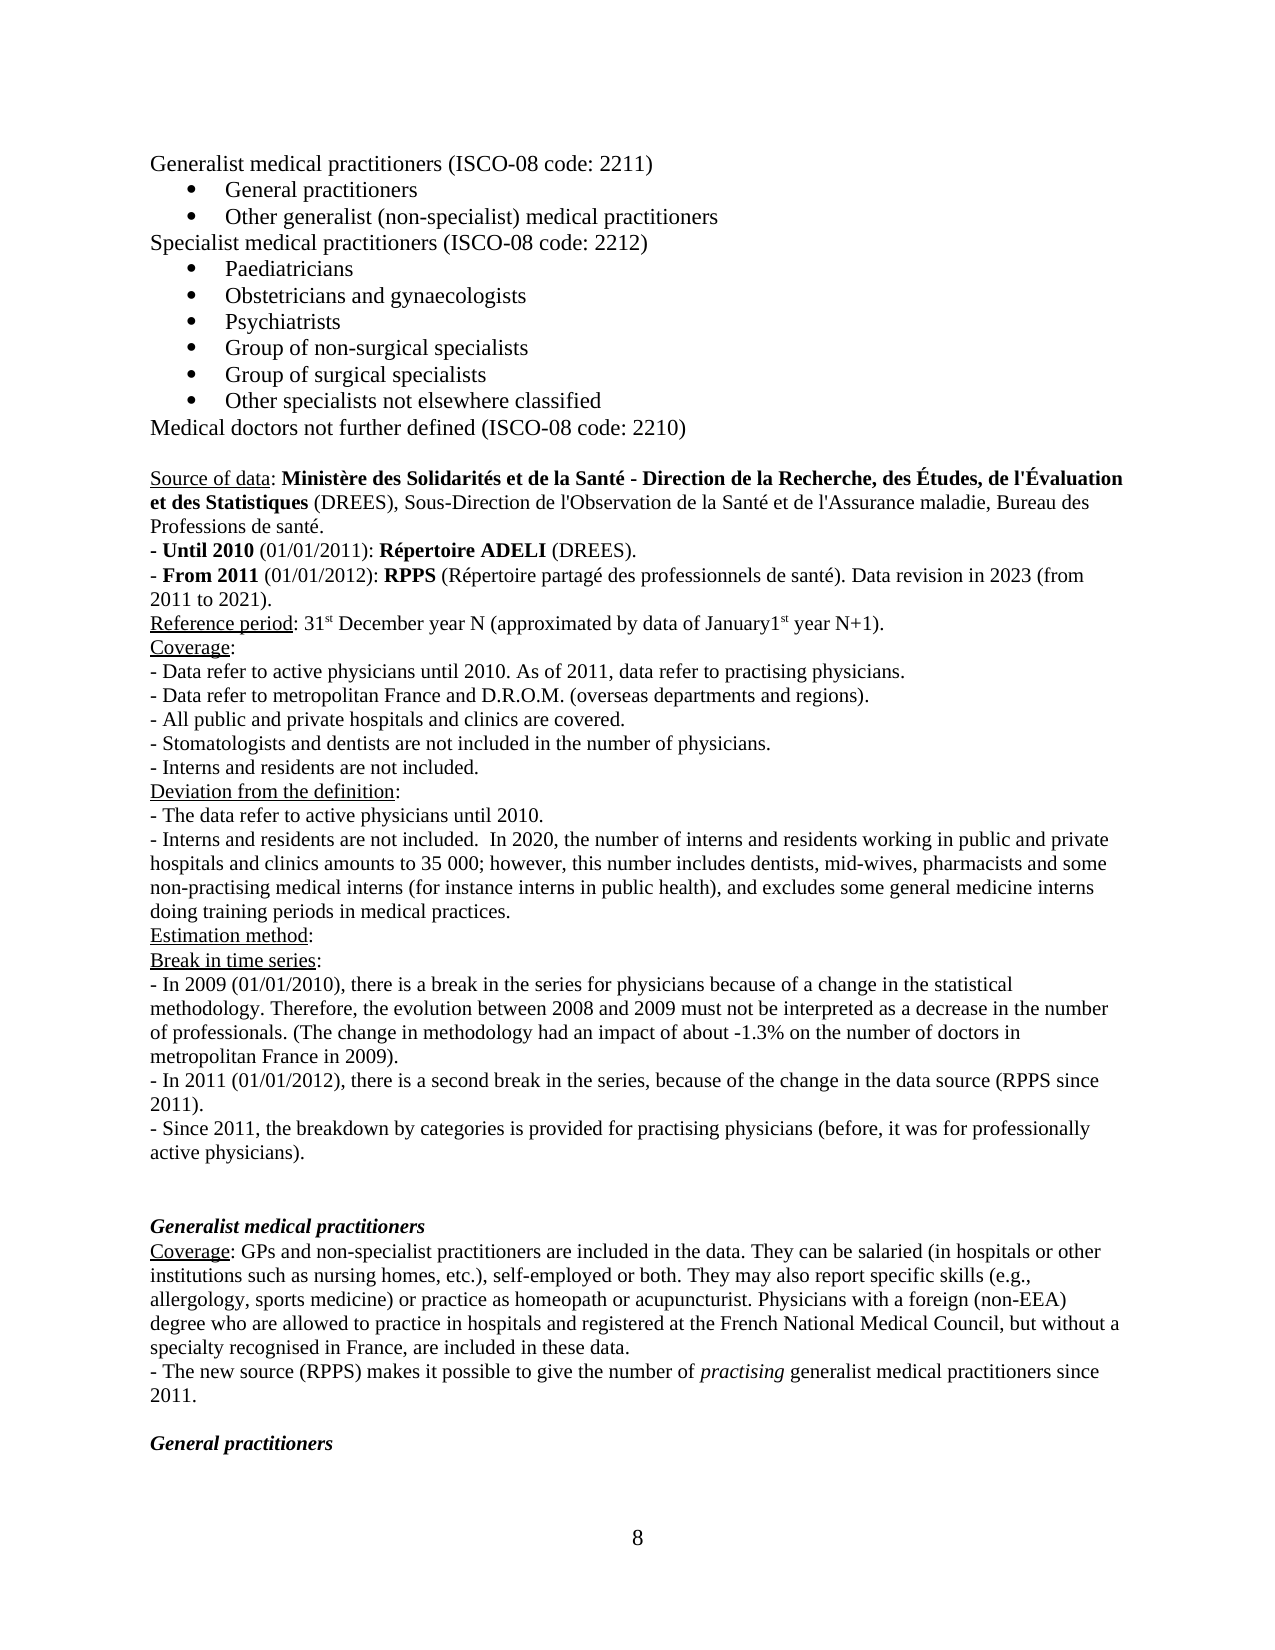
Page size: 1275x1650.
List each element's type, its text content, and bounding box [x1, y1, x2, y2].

list Group of surgical specialists [187, 361, 1125, 387]
list General practitioners [187, 176, 1125, 203]
text Break in time series: - In 2009 (01/01/2010), there is a break in the series for physicians because of a change in the statistical methodology. Therefore, the evolution between 2008 and 2009 must not be interpreted as a decrease in the number of professionals. (The change in methodology had an impact of about -1.3% on the number of doctors in metropolitan France in 2009). - In 2011 (01/01/2012), there is a second break in the series, because of the change in the data source (RPPS since 2011). [150, 947, 1125, 1116]
text Medical doctors not further defined (ISCO-08 code: 2210) [150, 413, 1125, 440]
list Paediatricians [187, 255, 1125, 282]
text - Since 2011, the breakdown by categories is provided for practising physicians (before, it was for professionally active physicians). [150, 1116, 1125, 1164]
text Specialist medical practitioners (ISCO-08 code: 2212) [150, 229, 1125, 255]
text Generalist medical practitioners [150, 1214, 1125, 1238]
text Coverage: GPs and non-specialist practitioners are included in the data. They can be salaried (in hospitals or other institutions such as nursing homes, etc.), self-employed or both. They may also report specific skills (e.g., allergology, sports medicine) or practice as homeopath or acupuncturist. Physicians with a foreign (non-EEA) degree who are allowed to practice in hospitals and registered at the French National Medical Council, but without a specialty recognised in France, are included in these data. - The new source (RPPS) makes it possible to give the number of practising generalist medical practitioners since 2011. [150, 1238, 1125, 1407]
list Obstetricians and gynaecologists [187, 282, 1125, 308]
text Generalist medical practitioners (ISCO-08 code: 2211) [150, 150, 1125, 176]
text Source of data: Ministère des Solidarités et de la Santé - Direction de la Recherche, des Études, de l'Évaluation et des Statistiques (DREES), Sous-Direction de l'Observation de la Santé et de l'Assurance maladie, Bureau des Professions de santé. - Until 2010 (01/01/2011): Répertoire ADELI (DREES). - From 2011 (01/01/2012): RPPS (Répertoire partagé des professionnels de santé). Data revision in 2023 (from 2011 to 2021). Reference period: 31st December year N (approximated by data of January1st year N+1). Coverage: - Data refer to active physicians until 2010. As of 2011, data refer to practising physicians. - Data refer to metropolitan France and D.R.O.M. (overseas departments and regions). - All public and private hospitals and clinics are covered. - Stomatologists and dentists are not included in the number of physicians. - Interns and residents are not included. Deviation from the definition: - The data refer to active physicians until 2010. - Interns and residents are not included. In 2020, the number of interns and residents working in public and private hospitals and clinics amounts to 35 000; however, this number includes dentists, mid-wives, pharmacists and some non-practising medical interns (for instance interns in public health), and excludes some general medicine interns doing training periods in medical practices. [150, 466, 1125, 923]
list Other generalist (non-specialist) medical practitioners [187, 203, 1125, 229]
text General practitioners [150, 1431, 1125, 1455]
list Other specialists not elsewhere classified [187, 387, 1125, 413]
list Group of non-surgical specialists [187, 334, 1125, 361]
text Estimation method: [150, 923, 1125, 947]
list Psychiatrists [187, 308, 1125, 334]
